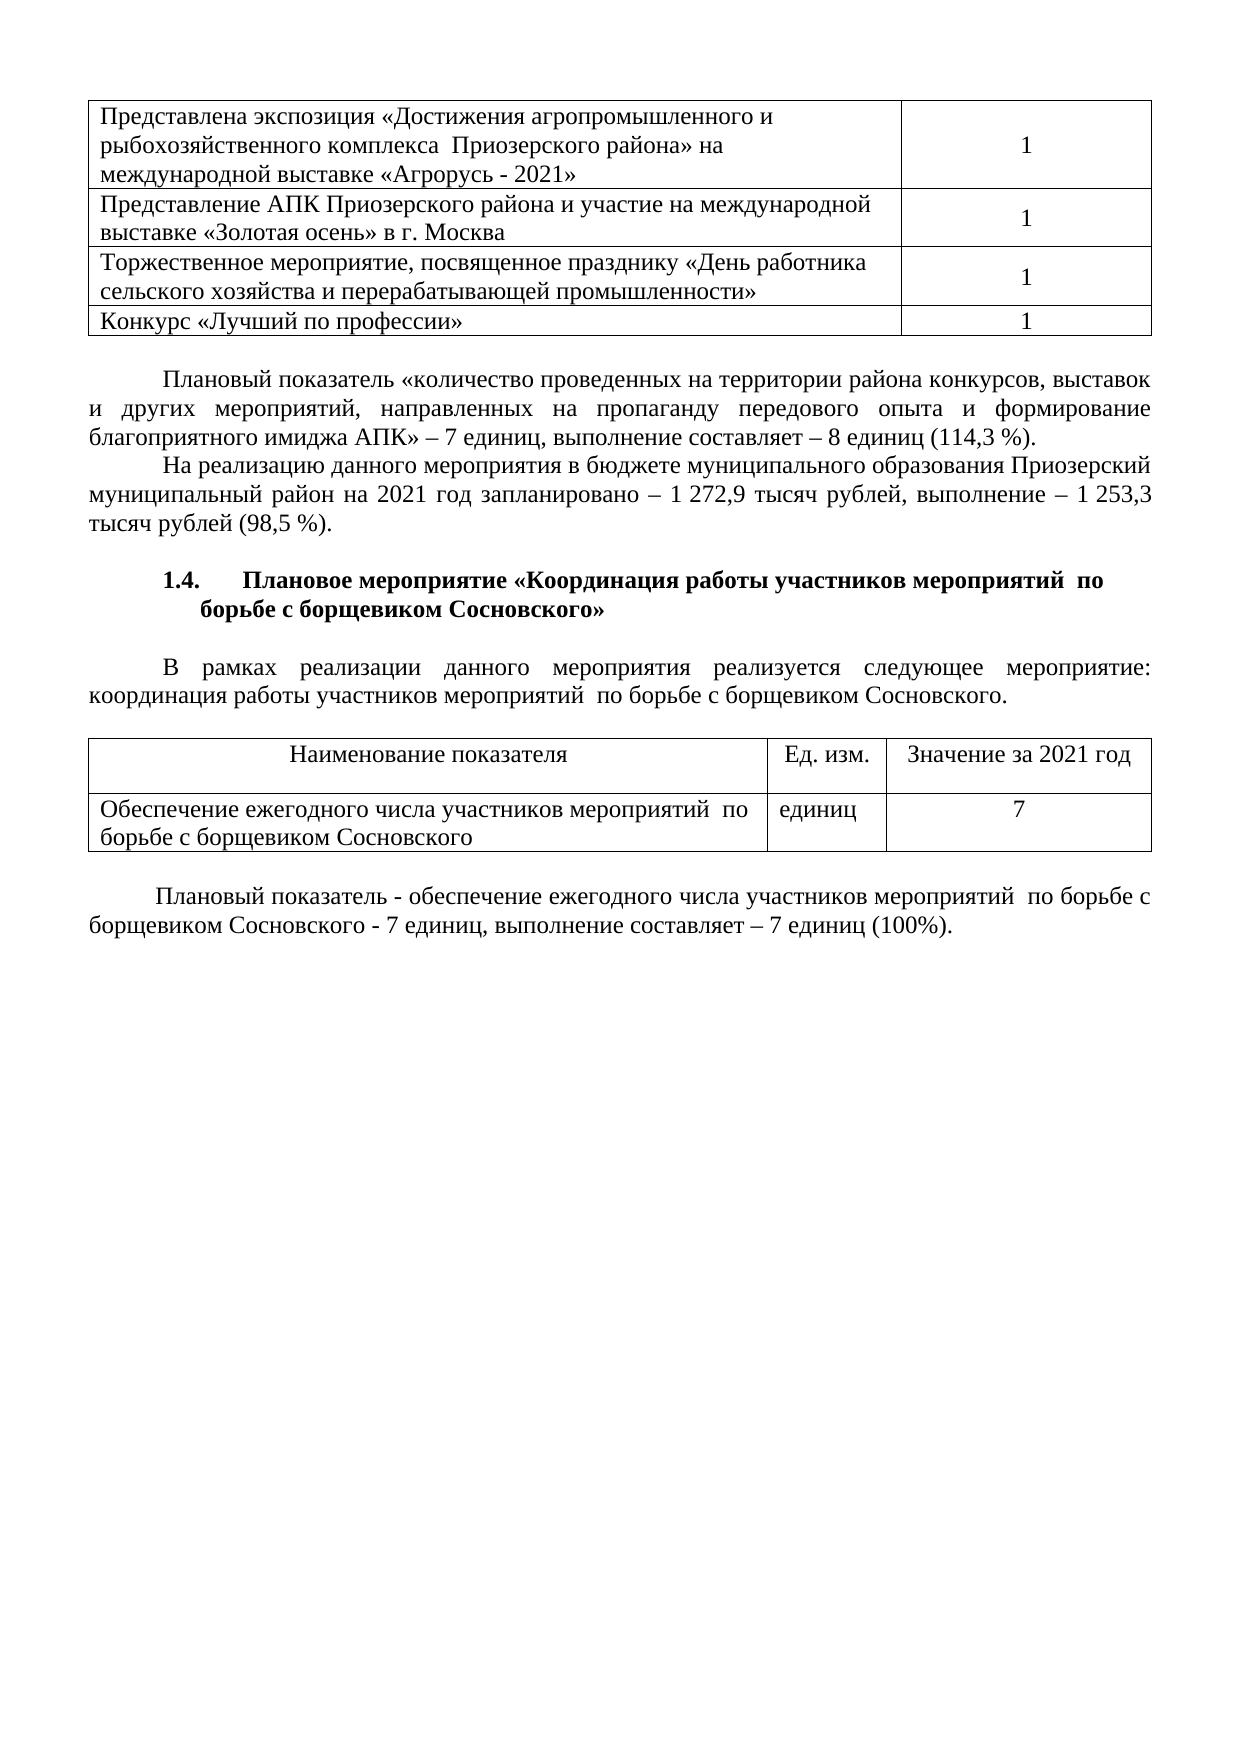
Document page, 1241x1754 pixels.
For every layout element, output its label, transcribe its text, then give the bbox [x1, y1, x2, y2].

table_cell 1 [902, 247, 1151, 305]
list Плановое мероприятие «Координация работы участников мероприятий по борьбе с борщевиком Сосновского» [162, 566, 1152, 623]
text На реализацию данного мероприятия в бюджете муниципального образования Приозерский муниципальный район на 2021 год запланировано – 1 272,9 тысяч рублей, выполнение – 1 253,3 тысяч рублей (98,5 %). [89, 451, 1152, 537]
table_cell 1 [902, 189, 1151, 246]
table_cell Представление АПК Приозерского района и участие на международной выставке «Золотая осень» в г. Москва [89, 189, 901, 246]
text Плановый показатель - обеспечение ежегодного числа участников мероприятий по борьбе с борщевиком Сосновского - 7 единиц, выполнение составляет – 7 единиц (100%). [89, 881, 1152, 938]
table_cell 7 [887, 794, 1151, 851]
table_cell Торжественное мероприятие, посвященное празднику «День работника сельского хозяйства и перерабатывающей промышленности» [89, 247, 901, 305]
table_cell Представлена экспозиция «Достижения агропромышленного и рыбохозяйственного комплекса Приозерского района» на международной выставке «Агрорусь - 2021» [89, 101, 901, 188]
table_cell 1 [902, 306, 1151, 334]
table_cell Конкурс «Лучший по профессии» [89, 306, 901, 334]
table_header Ед. изм. [768, 739, 886, 793]
table_header Значение за 2021 год [887, 739, 1151, 793]
table_cell единиц [768, 794, 886, 851]
text Плановый показатель «количество проведенных на территории района конкурсов, выставок и других мероприятий, направленных на пропаганду передового опыта и формирование благоприятного имиджа АПК» – 7 единиц, выполнение составляет – 8 единиц (114,3 %). [89, 364, 1152, 451]
table_cell Обеспечение ежегодного числа участников мероприятий по борьбе с борщевиком Сосновского [89, 794, 767, 851]
table_cell 1 [902, 101, 1151, 188]
text В рамках реализации данного мероприятия реализуется следующее мероприятие: координация работы участников мероприятий по борьбе с борщевиком Сосновского. [89, 652, 1152, 709]
table_header Наименование показателя [89, 739, 767, 793]
